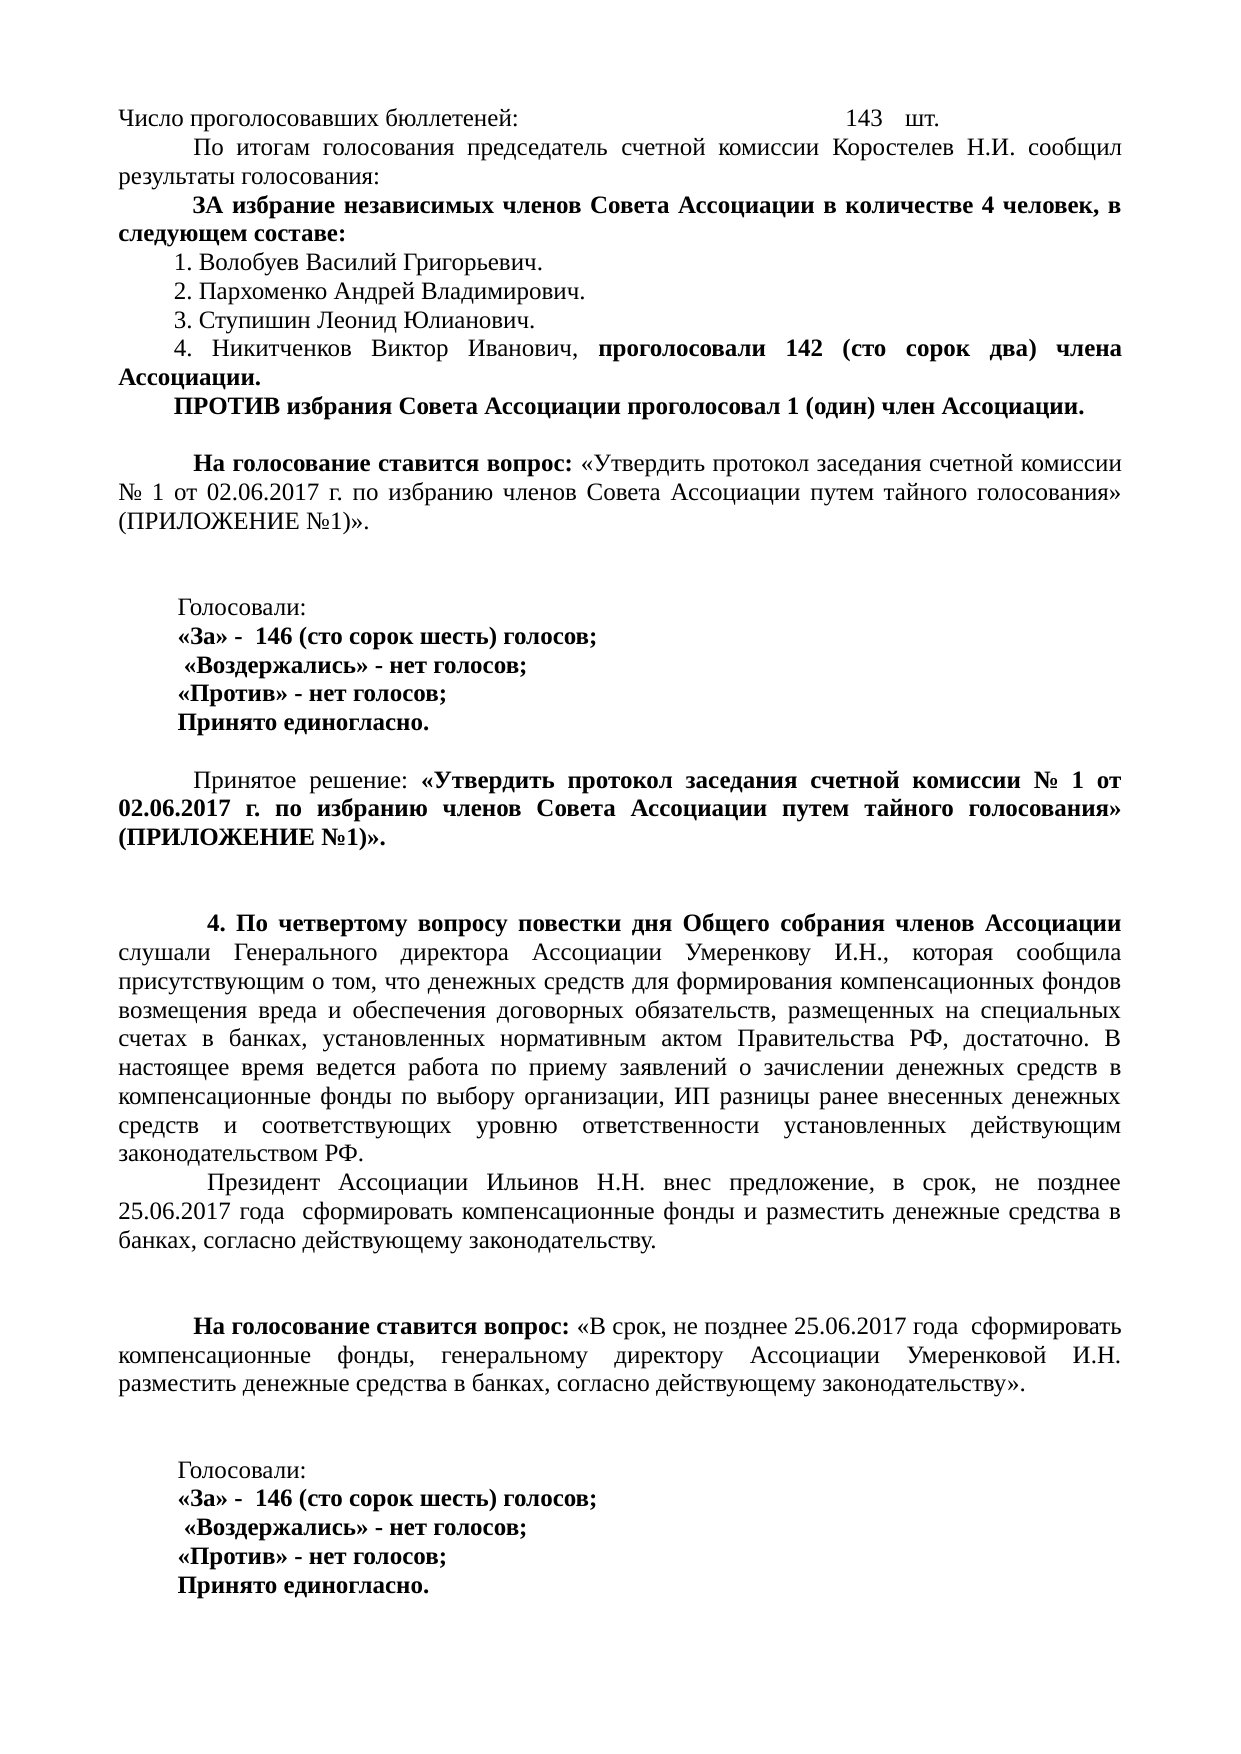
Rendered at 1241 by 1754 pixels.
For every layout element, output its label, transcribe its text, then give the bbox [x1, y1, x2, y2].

text «Против» - нет голосов; [118, 678, 1122, 707]
text «Против» - нет голосов; [118, 1541, 1122, 1570]
text «Воздержались» - нет голосов; [118, 650, 1122, 678]
text На голосование ставится вопрос: «Утвердить протокол заседания счетной комиссии № 1 от 02.06.2017 г. по избранию членов Совета Ассоциации путем тайного голосования» (ПРИЛОЖЕНИЕ №1)». [118, 448, 1122, 535]
table_cell 143 [824, 104, 894, 132]
text 4. Никитченков Виктор Иванович, проголосовали 142 (сто сорок два) члена Ассоциации. [118, 333, 1122, 391]
text Голосовали: [118, 1455, 1122, 1483]
text Принятое решение: «Утвердить протокол заседания счетной комиссии № 1 от 02.06.2017 г. по избранию членов Совета Ассоциации путем тайного голосования» (ПРИЛОЖЕНИЕ №1)». [118, 765, 1122, 851]
text Голосовали: [118, 592, 1122, 621]
text По итогам голосования председатель счетной комиссии Коростелев Н.И. сообщил результаты голосования: [118, 132, 1122, 190]
text «Воздержались» - нет голосов; [118, 1512, 1122, 1541]
text 1. Волобуев Василий Григорьевич. [118, 247, 1122, 276]
text Принято единогласно. [118, 707, 1122, 736]
text ПРОТИВ избрания Совета Ассоциации проголосовал 1 (один) член Ассоциации. [118, 391, 1122, 420]
table_cell Число проголосовавших бюллетеней: [107, 104, 824, 132]
text Принято единогласно. [118, 1570, 1122, 1598]
text 2. Пархоменко Андрей Владимирович. [118, 276, 1122, 305]
text «За» - 146 (сто сорок шесть) голосов; [118, 1483, 1122, 1512]
text 4. По четвертому вопросу повестки дня Общего собрания членов Ассоциации слушали Генерального директора Ассоциации Умеренкову И.Н., которая сообщила присутствующим о том, что денежных средств для формирования компенсационных фондов возмещения вреда и обеспечения договорных обязательств, размещенных на специальных счетах в банках, установленных нормативным актом Правительства РФ, достаточно. В настоящее время ведется работа по приему заявлений о зачислении денежных средств в компенсационные фонды по выбору организации, ИП разницы ранее внесенных денежных средств и соответствующих уровню ответственности установленных действующим законодательством РФ. [118, 908, 1122, 1167]
table_cell шт. [894, 104, 990, 132]
text 3. Ступишин Леонид Юлианович. [118, 305, 1122, 333]
text Президент Ассоциации Ильинов Н.Н. внес предложение, в срок, не позднее 25.06.2017 года сформировать компенсационные фонды и разместить денежные средства в банках, согласно действующему законодательству. [118, 1167, 1122, 1253]
text На голосование ставится вопрос: «В срок, не позднее 25.06.2017 года сформировать компенсационные фонды, генеральному директору Ассоциации Умеренковой И.Н. разместить денежные средства в банках, согласно действующему законодательству». [118, 1311, 1122, 1397]
text «За» - 146 (сто сорок шесть) голосов; [118, 621, 1122, 650]
text ЗА избрание независимых членов Совета Ассоциации в количестве 4 человек, в следующем составе: [118, 190, 1122, 247]
